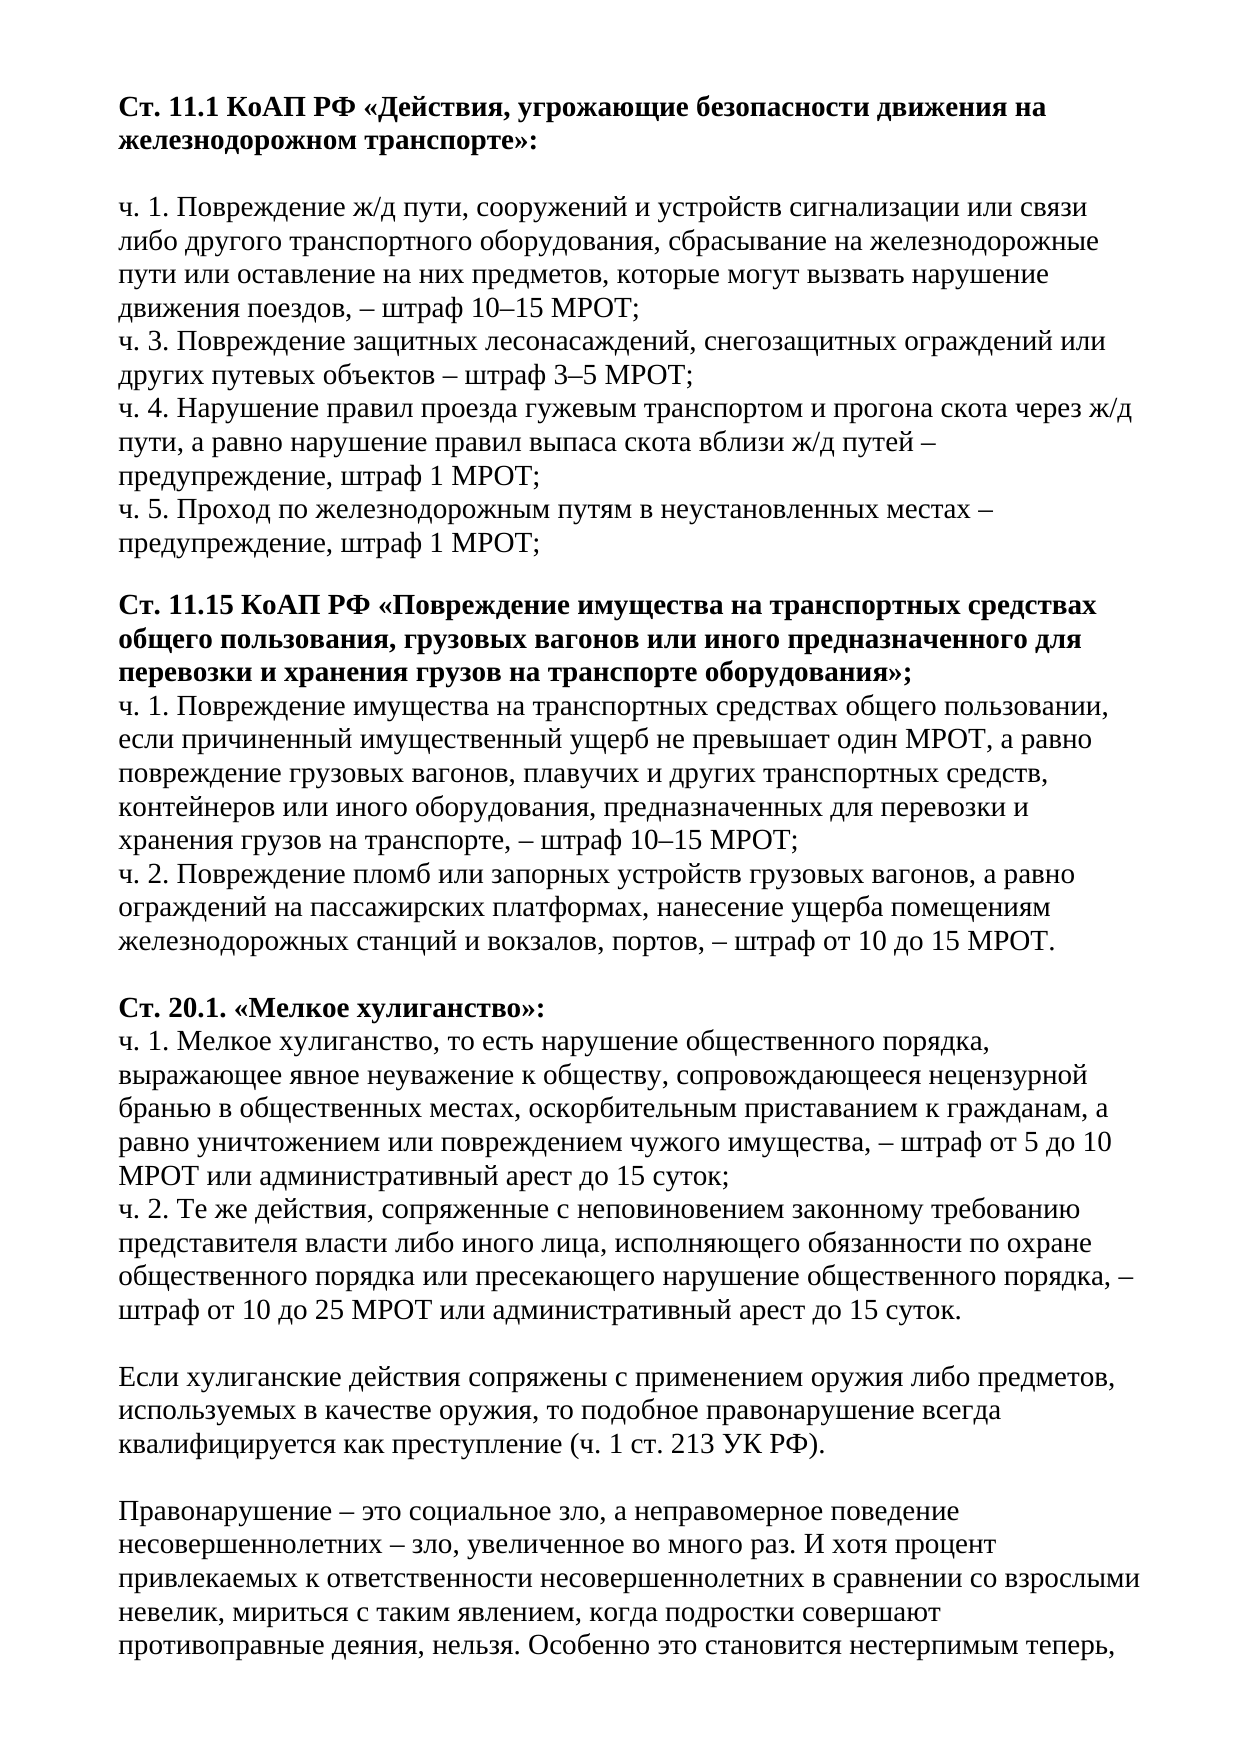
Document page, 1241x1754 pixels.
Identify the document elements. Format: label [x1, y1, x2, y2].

text [118, 89, 1152, 558]
text [118, 587, 1152, 1661]
